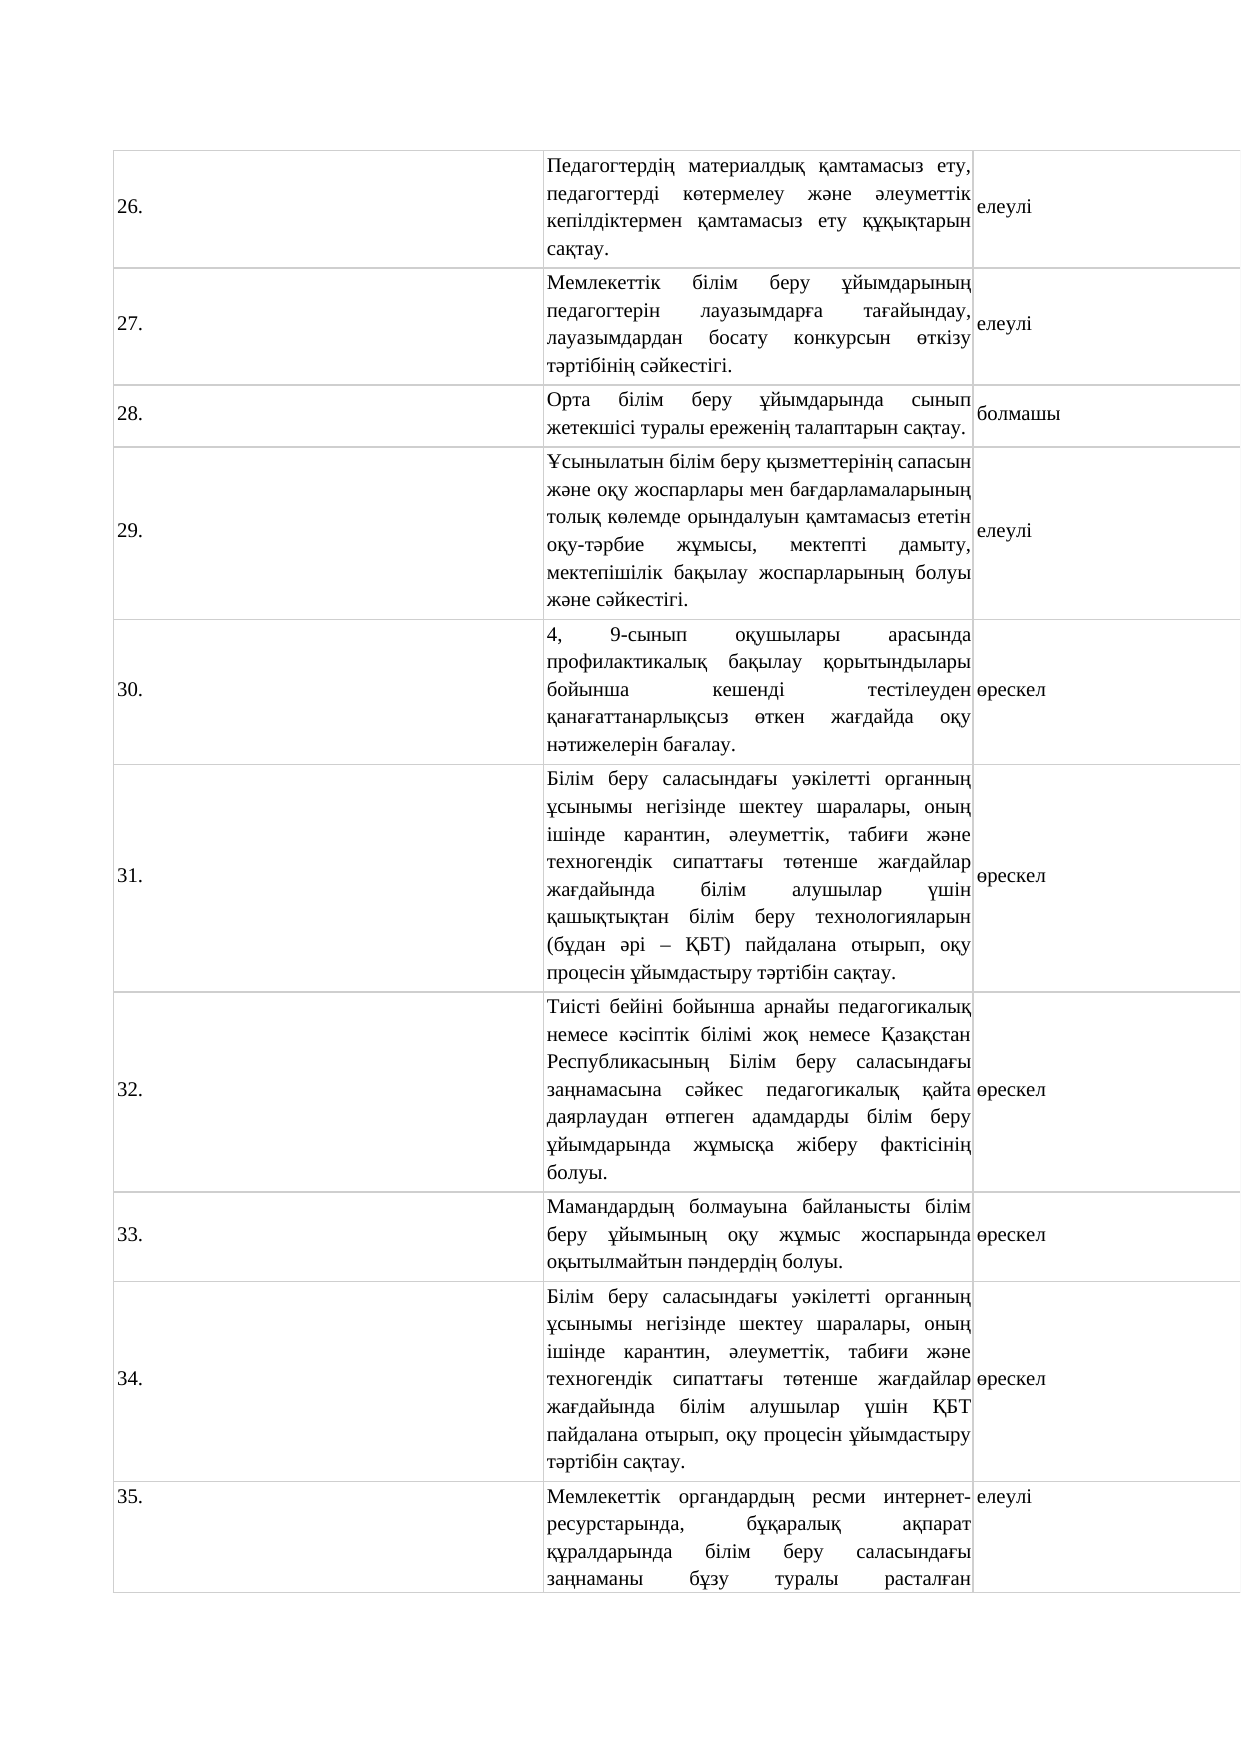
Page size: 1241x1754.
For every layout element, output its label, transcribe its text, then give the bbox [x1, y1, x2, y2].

table_cell өрескел [974, 1282, 1240, 1481]
table_cell 29. [114, 448, 543, 619]
table_cell 27. [114, 269, 543, 384]
table_cell Педагогтердің материалдық қамтамасыз ету, педагогтерді көтермелеу және әлеуметтік кепілдіктермен қамтамасыз ету құқықтарын сақтау. [544, 151, 972, 267]
table_cell елеулі [974, 448, 1240, 619]
table_cell өрескел [974, 993, 1240, 1191]
table_cell 4, 9-сынып оқушылары арасында профилактикалық бақылау қорытындылары бойынша кешенді тестілеуден қанағаттанарлықсыз өткен жағдайда оқу нәтижелерін бағалау. [544, 620, 972, 763]
table_cell 35. [114, 1482, 543, 1592]
table_cell Білім беру саласындағы уәкілетті органның ұсынымы негізінде шектеу шаралары, оның ішінде карантин, әлеуметтік, табиғи және техногендік сипаттағы төтенше жағдайлар жағдайында білім алушылар үшін қашықтықтан білім беру технологияларын (бұдан әрі – ҚБТ) пайдалана отырып, оқу процесін ұйымдастыру тәртібін сақтау. [544, 765, 972, 991]
table_cell өрескел [974, 1193, 1240, 1281]
table_cell Орта білім беру ұйымдарында сынып жетекшісі туралы ереженің талаптарын сақтау. [544, 386, 972, 446]
table_cell елеулі [974, 1482, 1240, 1592]
table_cell 28. [114, 386, 543, 446]
table_cell 33. [114, 1193, 543, 1281]
table_cell Ұсынылатын білім беру қызметтерінің сапасын және оқу жоспарлары мен бағдарламаларының толық көлемде орындалуын қамтамасыз ететін оқу-тәрбие жұмысы, мектепті дамыту, мектепішілік бақылау жоспарларының болуы және сәйкестігі. [544, 448, 972, 619]
table_cell 31. [114, 765, 543, 991]
table_cell 32. [114, 993, 543, 1191]
table_cell өрескел [974, 620, 1240, 763]
table_cell Мамандардың болмауына байланысты білім беру ұйымының оқу жұмыс жоспарында оқытылмайтын пәндердің болуы. [544, 1193, 972, 1281]
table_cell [544, 1482, 972, 1592]
table_cell елеулі [974, 151, 1240, 267]
table_cell Білім беру саласындағы уәкілетті органның ұсынымы негізінде шектеу шаралары, оның ішінде карантин, әлеуметтік, табиғи және техногендік сипаттағы төтенше жағдайлар жағдайында білім алушылар үшін ҚБТ пайдалана отырып, оқу процесін ұйымдастыру тәртібін сақтау. [544, 1282, 972, 1481]
table_cell 30. [114, 620, 543, 763]
table_cell өрескел [974, 765, 1240, 991]
table_cell Тиісті бейіні бойынша арнайы педагогикалық немесе кәсіптік білімі жоқ немесе Қазақстан Республикасының Білім беру саласындағы заңнамасына сәйкес педагогикалық қайта даярлаудан өтпеген адамдарды білім беру ұйымдарында жұмысқа жіберу фактісінің болуы. [544, 993, 972, 1191]
table_cell 26. [114, 151, 543, 267]
table_cell болмашы [974, 386, 1240, 446]
table_cell Мемлекеттік білім беру ұйымдарының педагогтерін лауазымдарға тағайындау, лауазымдардан босату конкурсын өткізу тәртібінің сәйкестігі. [544, 269, 972, 384]
table_cell елеулі [974, 269, 1240, 384]
table_cell 34. [114, 1282, 543, 1481]
